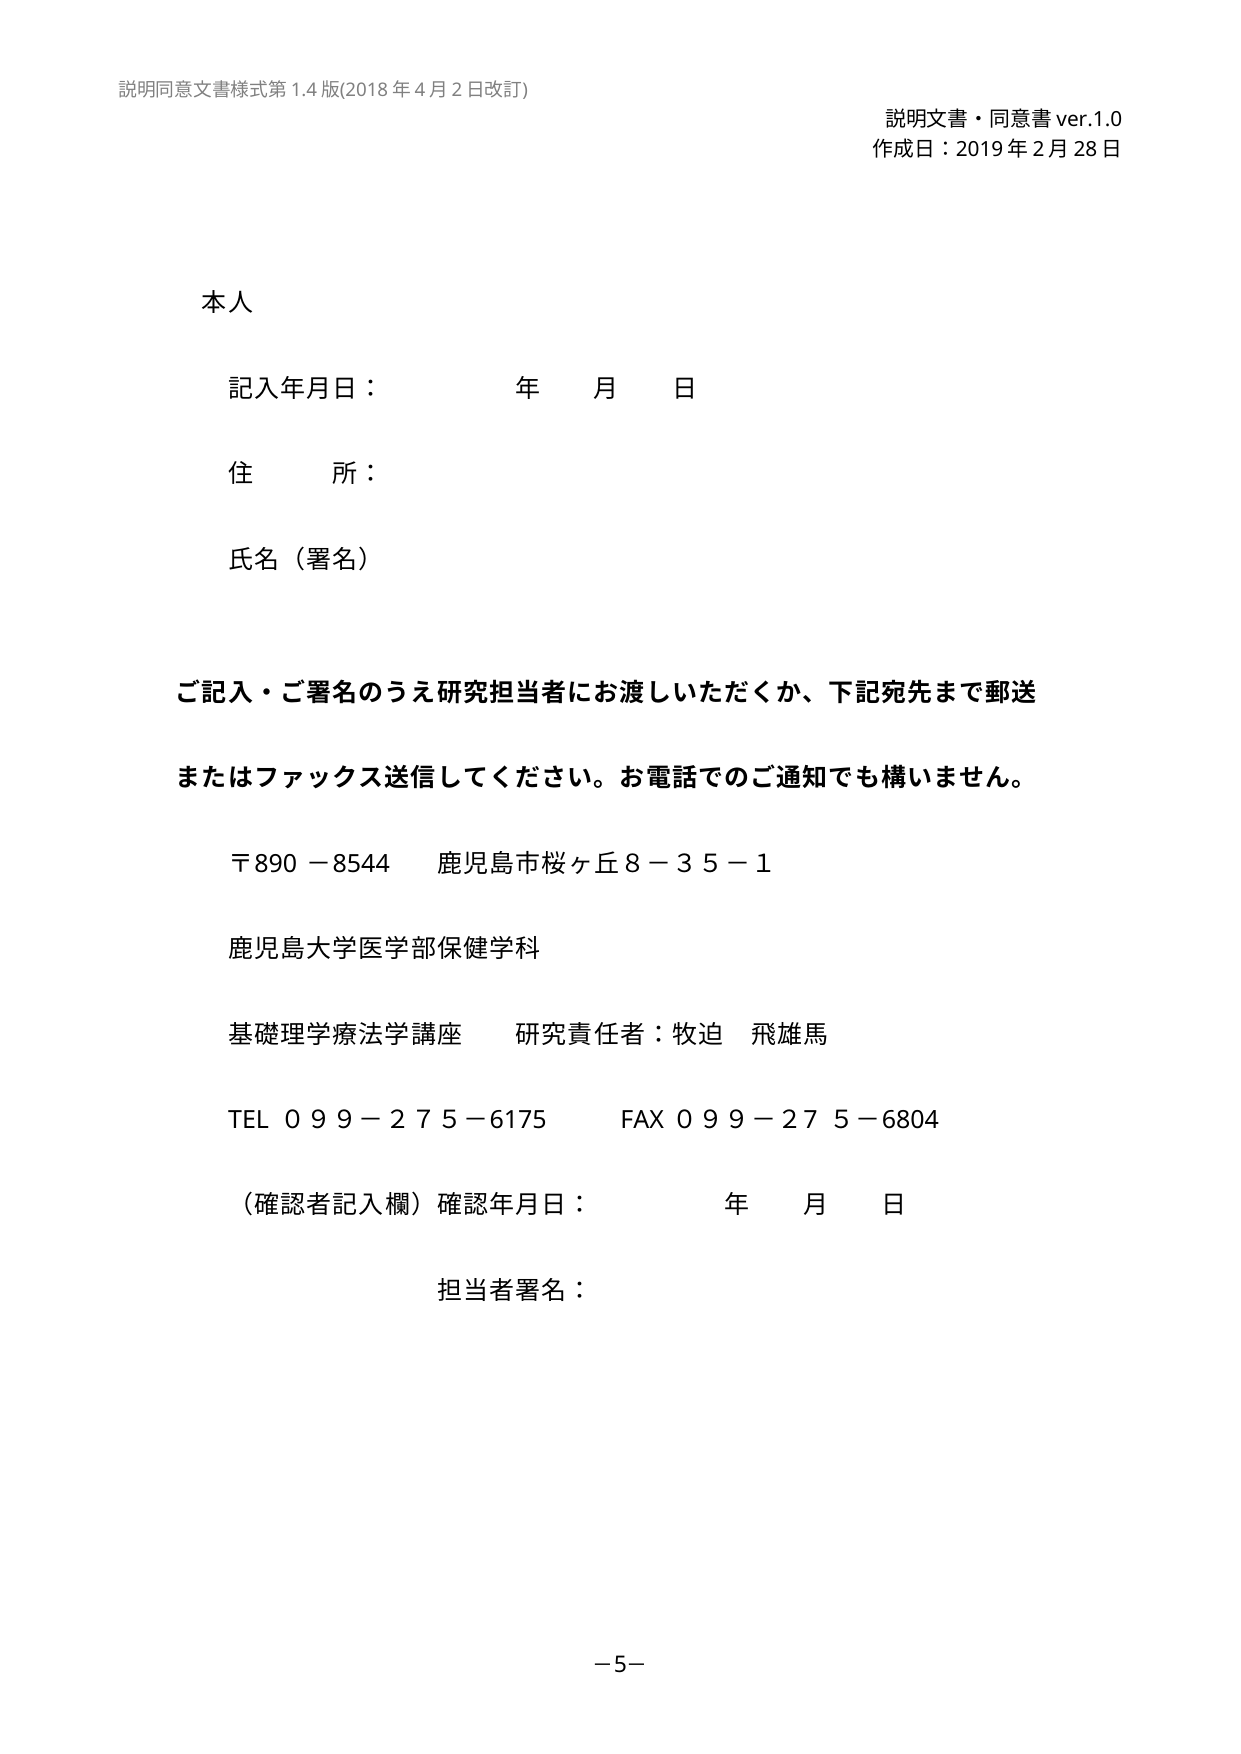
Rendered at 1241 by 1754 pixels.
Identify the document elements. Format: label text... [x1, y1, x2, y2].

text またはファックス送信してください。お電話でのご通知でも構いません。 [149, 742, 1117, 809]
text 担当者署名： [123, 1255, 1117, 1322]
text TEL０９９－２７５－6175 FAX０９９－２7５－6804 [123, 1084, 1117, 1151]
text （確認者記入欄）確認年月日： 年 月 日 [123, 1169, 1117, 1237]
text 鹿児島大学医学部保健学科 [123, 913, 1117, 980]
text ご記入・ご署名のうえ研究担当者にお渡しいただくか、下記宛先まで郵送 [149, 657, 1117, 724]
text 記入年月日： 年 月 日 [123, 353, 1117, 420]
text 氏名（署名） [123, 524, 1117, 591]
text 〒890－8544 鹿児島市桜ヶ丘８－３５－１ [123, 828, 1117, 895]
text 住 所： [123, 438, 1117, 506]
text 基礎理学療法学講座 研究責任者：牧迫 飛雄馬 [123, 998, 1117, 1066]
text 本人 [123, 267, 1117, 335]
